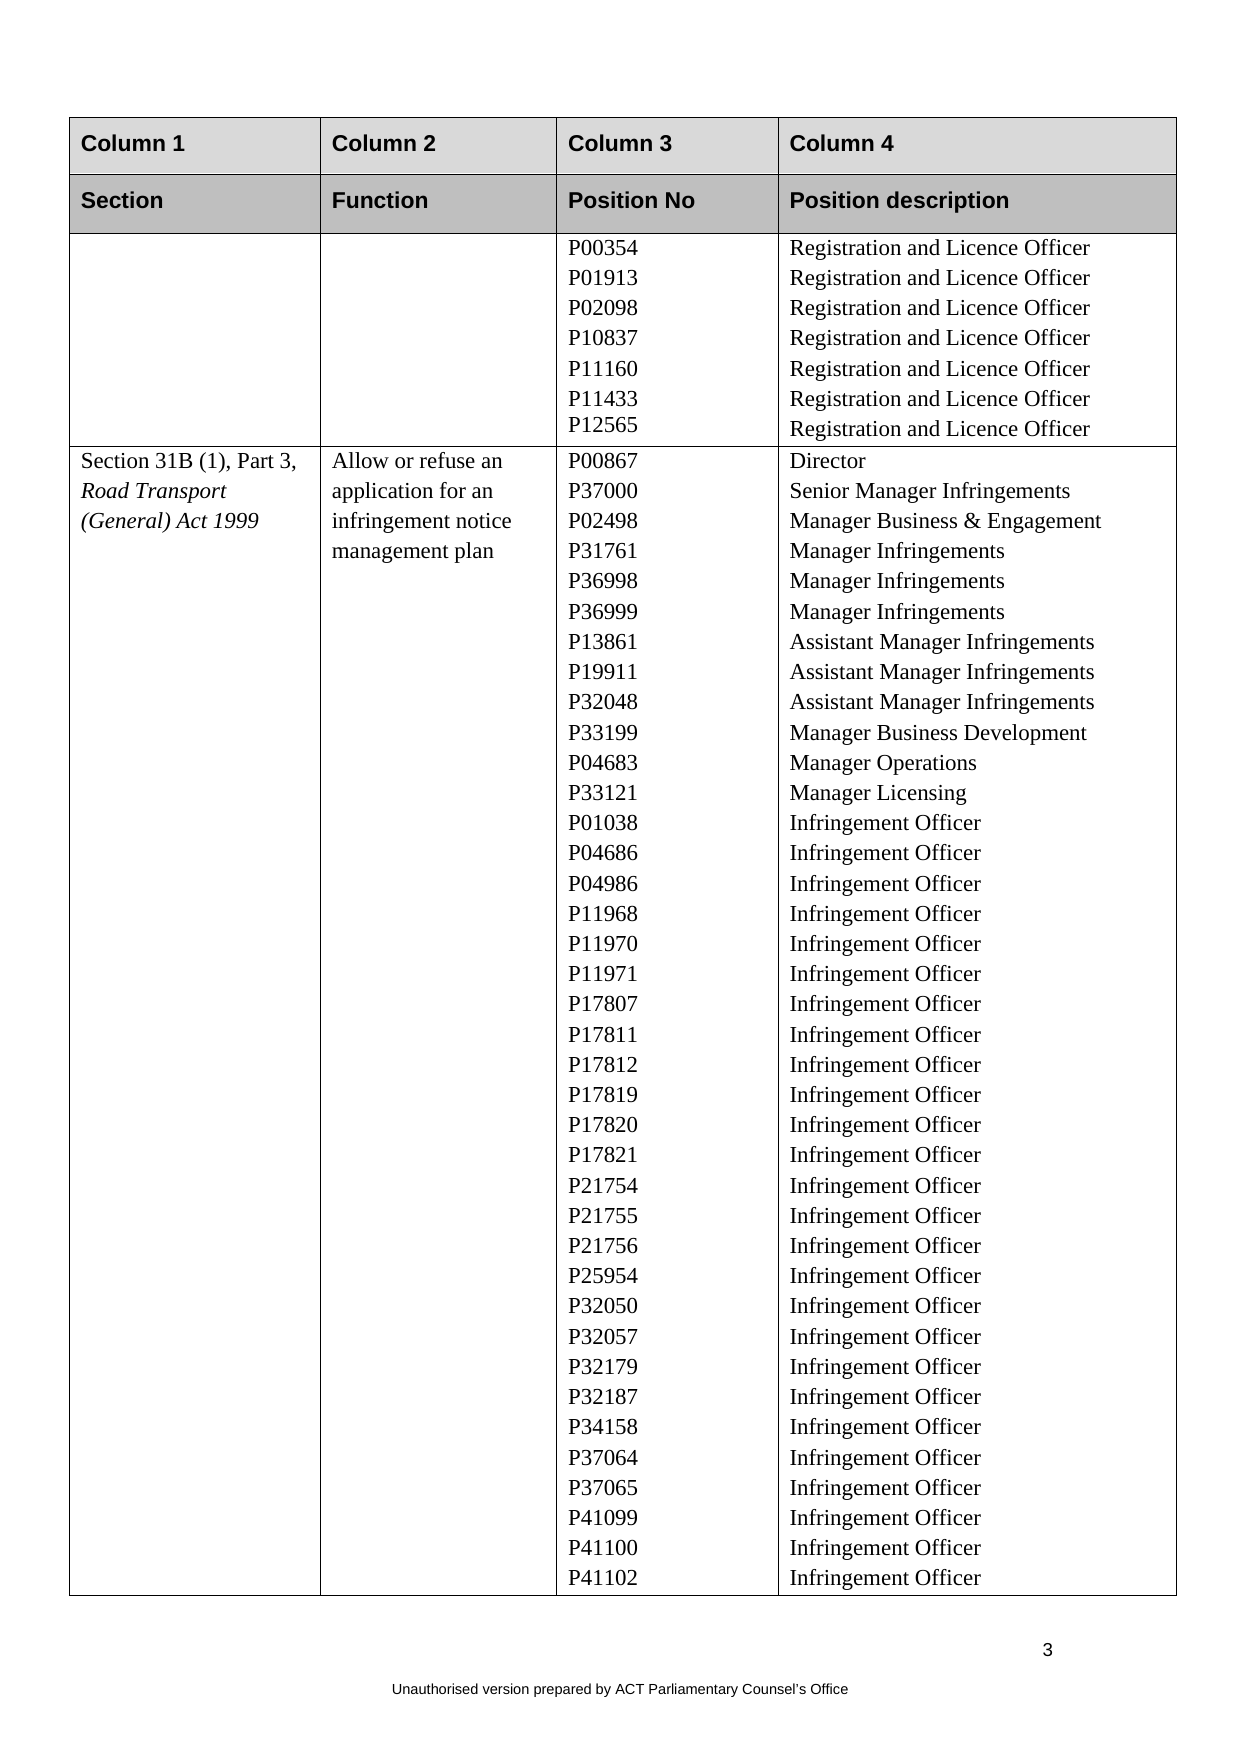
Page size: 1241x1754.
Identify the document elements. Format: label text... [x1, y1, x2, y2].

table_header Column 2 [321, 118, 556, 173]
table_header Column 3 [557, 118, 778, 173]
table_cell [321, 447, 556, 1595]
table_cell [557, 447, 778, 1595]
table_header Column 4 [779, 118, 1176, 173]
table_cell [70, 234, 320, 446]
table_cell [321, 234, 556, 446]
table_cell Section [70, 175, 320, 233]
table_cell Position No [557, 175, 778, 233]
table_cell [70, 447, 320, 1595]
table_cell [557, 234, 778, 446]
table_header Column 1 [70, 118, 320, 173]
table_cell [779, 447, 1176, 1595]
table_cell Function [321, 175, 556, 233]
table_cell Position description [779, 175, 1176, 233]
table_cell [779, 234, 1176, 446]
